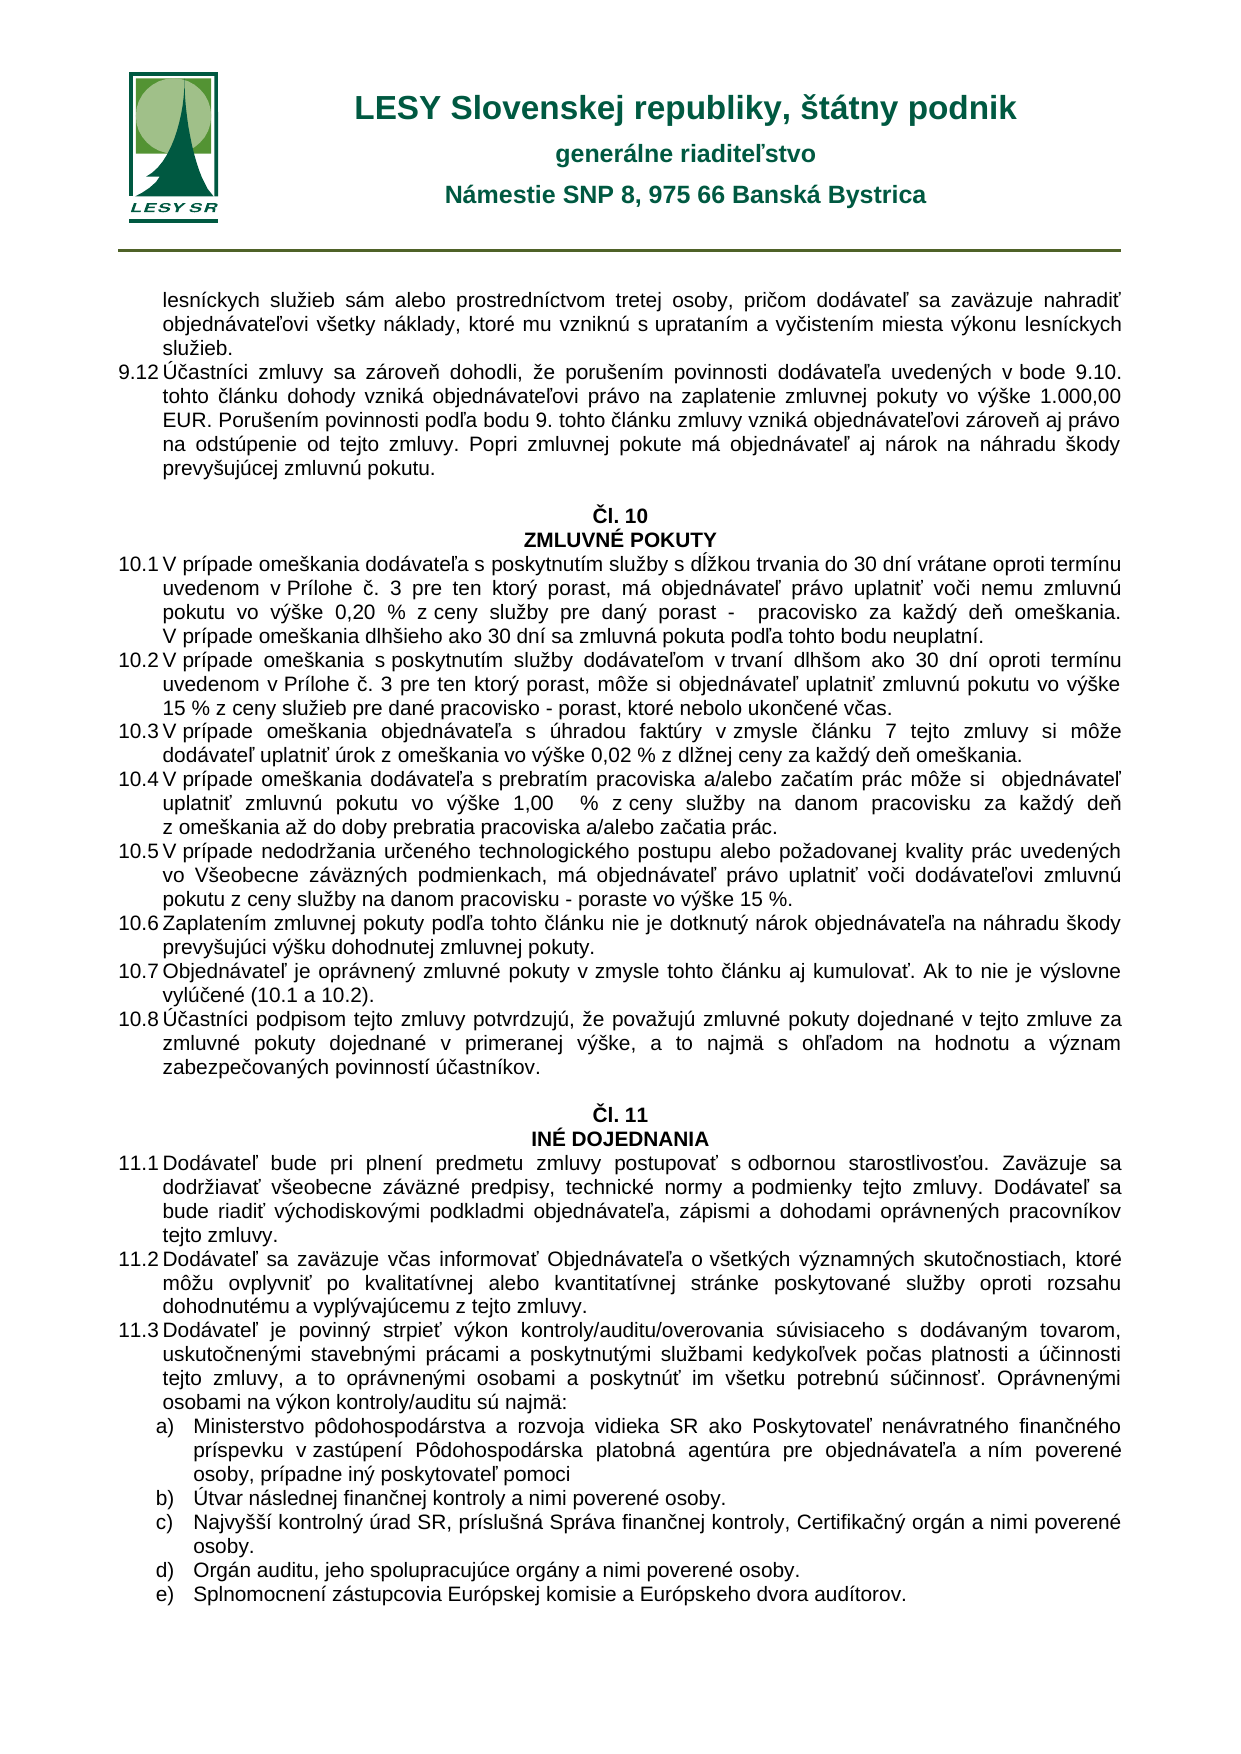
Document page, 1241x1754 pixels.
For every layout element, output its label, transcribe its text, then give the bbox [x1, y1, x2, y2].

list V prípade omeškania dodávateľa s poskytnutím služby s dĺžkou trvania do 30 dní vrátane oproti termínu uvedenom v Prílohe č. 3 pre ten ktorý porast, má objednávateľ právo uplatniť voči nemu zmluvnú pokutu vo výške 0,20 % z ceny služby pre daný porast - pracovisko za každý deň omeškania. V prípade omeškania dlhšieho ako 30 dní sa zmluvná pokuta podľa tohto bodu neuplatní. [118, 552, 1122, 647]
text INÉ DOJEDNANIA [118, 1127, 1122, 1151]
list Ministerstvo pôdohospodárstva a rozvoja vidieka SR ako Poskytovateľ nenávratného finančného príspevku v zastúpení Pôdohospodárska platobná agentúra pre objednávateľa a ním poverené osoby, prípadne iný poskytovateľ pomoci [156, 1414, 1122, 1486]
list V prípade omeškania s poskytnutím služby dodávateľom v trvaní dlhšom ako 30 dní oproti termínu uvedenom v Prílohe č. 3 pre ten ktorý porast, môže si objednávateľ uplatniť zmluvnú pokutu vo výške 15 % z ceny služieb pre dané pracovisko - porast, ktoré nebolo ukončené včas. [118, 647, 1122, 719]
list V prípade omeškania dodávateľa s prebratím pracoviska a/alebo začatím prác môže si objednávateľ uplatniť zmluvnú pokutu vo výške 1,00 % z ceny služby na danom pracovisku za každý deň z omeškania až do doby prebratia pracoviska a/alebo začatia prác. [118, 767, 1122, 839]
list Dodávateľ bude pri plnení predmetu zmluvy postupovať s odbornou starostlivosťou. Zaväzuje sa dodržiavať všeobecne záväzné predpisy, technické normy a podmienky tejto zmluvy. Dodávateľ sa bude riadiť východiskovými podkladmi objednávateľa, zápismi a dohodami oprávnených pracovníkov tejto zmluvy. [118, 1151, 1122, 1246]
list Účastníci podpisom tejto zmluvy potvrdzujú, že považujú zmluvné pokuty dojednané v tejto zmluve za zmluvné pokuty dojednané v primeranej výške, a to najmä s ohľadom na hodnotu a význam zabezpečovaných povinností účastníkov. [118, 1007, 1122, 1079]
list Najvyšší kontrolný úrad SR, príslušná Správa finančnej kontroly, Certifikačný orgán a nimi poverené osoby. [156, 1510, 1122, 1558]
list V prípade nedodržania určeného technologického postupu alebo požadovanej kvality prác uvedených vo Všeobecne záväzných podmienkach, má objednávateľ právo uplatniť voči dodávateľovi zmluvnú pokutu z ceny služby na danom pracovisku - poraste vo výške 15 %. [118, 839, 1122, 911]
text Čl. 11 [118, 1103, 1122, 1127]
text ZMLUVNÉ POKUTY [118, 528, 1122, 552]
list Útvar následnej finančnej kontroly a nimi poverené osoby. [156, 1486, 1122, 1510]
list Dodávateľ sa zaväzuje včas informovať Objednávateľa o všetkých významných skutočnostiach, ktoré môžu ovplyvniť po kvalitatívnej alebo kvantitatívnej stránke poskytované služby oproti rozsahu dohodnutému a vyplývajúcemu z tejto zmluvy. [118, 1246, 1122, 1318]
list Dodávateľ je povinný strpieť výkon kontroly/auditu/overovania súvisiaceho s dodávaným tovarom, uskutočnenými stavebnými prácami a poskytnutými službami kedykoľvek počas platnosti a účinnosti tejto zmluvy, a to oprávnenými osobami a poskytnúť im všetku potrebnú súčinnosť. Oprávnenými osobami na výkon kontroly/auditu sú najmä: [118, 1318, 1122, 1414]
list V prípade omeškania objednávateľa s úhradou faktúry v zmysle článku 7 tejto zmluvy si môže dodávateľ uplatniť úrok z omeškania vo výške 0,02 % z dlžnej ceny za každý deň omeškania. [118, 719, 1122, 767]
list Účastníci zmluvy sa zároveň dohodli, že porušením povinnosti dodávateľa uvedených v bode 9.10. tohto článku dohody vzniká objednávateľovi právo na zaplatenie zmluvnej pokuty vo výške 1.000,00 EUR. Porušením povinnosti podľa bodu 9. tohto článku zmluvy vzniká objednávateľovi zároveň aj právo na odstúpenie od tejto zmluvy. Popri zmluvnej pokute má objednávateľ aj nárok na náhradu škody prevyšujúcej zmluvnú pokutu. [118, 360, 1122, 480]
text Čl. 10 [118, 504, 1122, 528]
list Orgán auditu, jeho spolupracujúce orgány a nimi poverené osoby. [156, 1558, 1122, 1582]
list Objednávateľ je oprávnený zmluvné pokuty v zmysle tohto článku aj kumulovať. Ak to nie je výslovne vylúčené (10.1 a 10.2). [118, 959, 1122, 1007]
list Splnomocnení zástupcovia Európskej komisie a Európskeho dvora audítorov. [156, 1582, 1122, 1606]
list Zaplatením zmluvnej pokuty podľa tohto článku nie je dotknutý nárok objednávateľa na náhradu škody prevyšujúci výšku dohodnutej zmluvnej pokuty. [118, 911, 1122, 959]
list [118, 288, 1122, 360]
